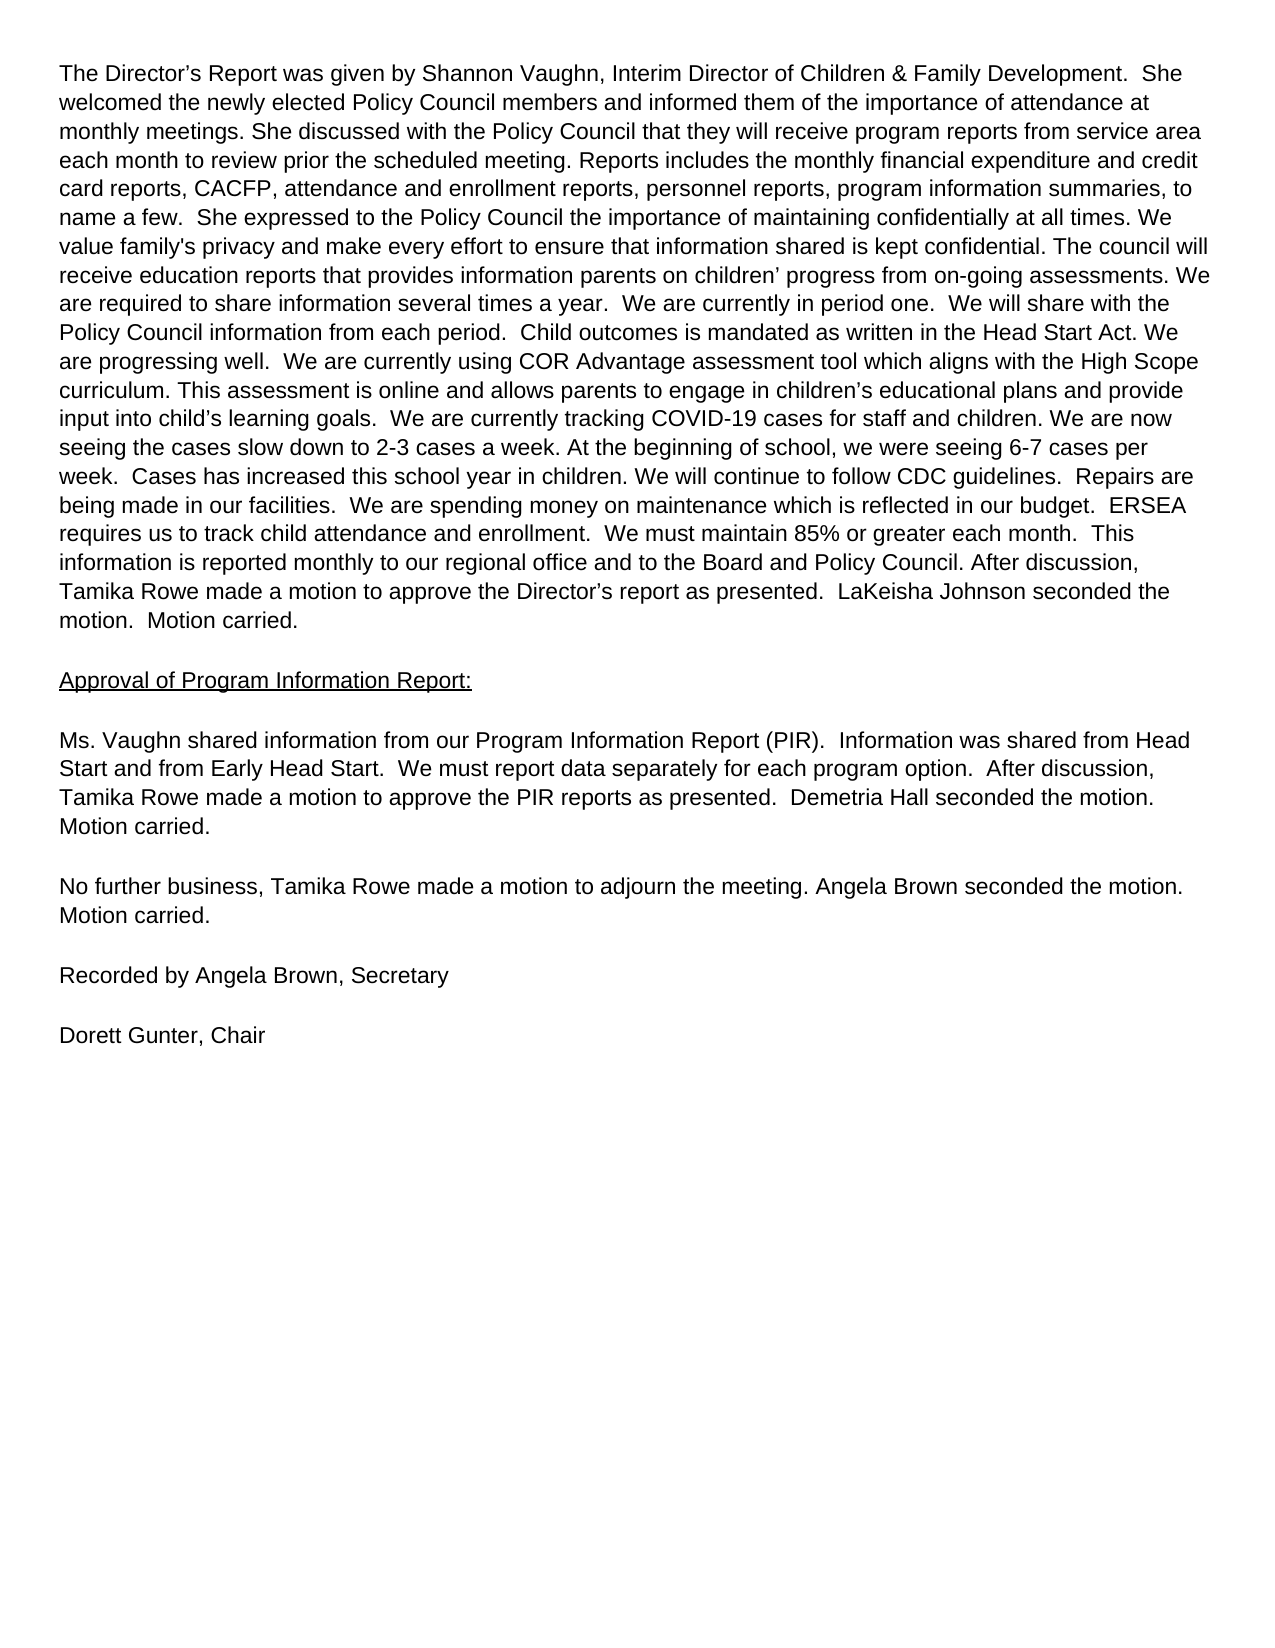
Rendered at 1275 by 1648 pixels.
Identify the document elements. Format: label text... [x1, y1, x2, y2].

text Dorett Gunter, Chair [59, 1020, 1216, 1049]
text The Director’s Report was given by Shannon Vaughn, Interim Director of Children & Family Development. She welcomed the newly elected Policy Council members and informed them of the importance of attendance at monthly meetings. She discussed with the Policy Council that they will receive program reports from service area each month to review prior the scheduled meeting. Reports includes the monthly financial expenditure and credit card reports, CACFP, attendance and enrollment reports, personnel reports, program information summaries, to name a few. She expressed to the Policy Council the importance of maintaining confidentially at all times. We value family's privacy and make every effort to ensure that information shared is kept confidential. The council will receive education reports that provides information parents on children’ progress from on-going assessments. We are required to share information several times a year. We are currently in period one. We will share with the Policy Council information from each period. Child outcomes is mandated as written in the Head Start Act. We are progressing well. We are currently using COR Advantage assessment tool which aligns with the High Scope curriculum. This assessment is online and allows parents to engage in children’s educational plans and provide input into child’s learning goals. We are currently tracking COVID-19 cases for staff and children. We are now seeing the cases slow down to 2-3 cases a week. At the beginning of school, we were seeing 6-7 cases per week. Cases has increased this school year in children. We will continue to follow CDC guidelines. Repairs are being made in our facilities. We are spending money on maintenance which is reflected in our budget. ERSEA requires us to track child attendance and enrollment. We must maintain 85% or greater each month. This information is reported monthly to our regional office and to the Board and Policy Council. After discussion, Tamika Rowe made a motion to approve the Director’s report as presented. LaKeisha Johnson seconded the motion. Motion carried. [59, 59, 1216, 634]
text Recorded by Angela Brown, Secretary [59, 960, 1216, 989]
text No further business, Tamika Rowe made a motion to adjourn the meeting. Angela Brown seconded the motion. Motion carried. [59, 871, 1216, 929]
text Approval of Program Information Report: [59, 665, 1216, 694]
text Ms. Vaughn shared information from our Program Information Report (PIR). Information was shared from Head Start and from Early Head Start. We must report data separately for each program option. After discussion, Tamika Rowe made a motion to approve the PIR reports as presented. Demetria Hall seconded the motion. Motion carried. [59, 725, 1216, 840]
